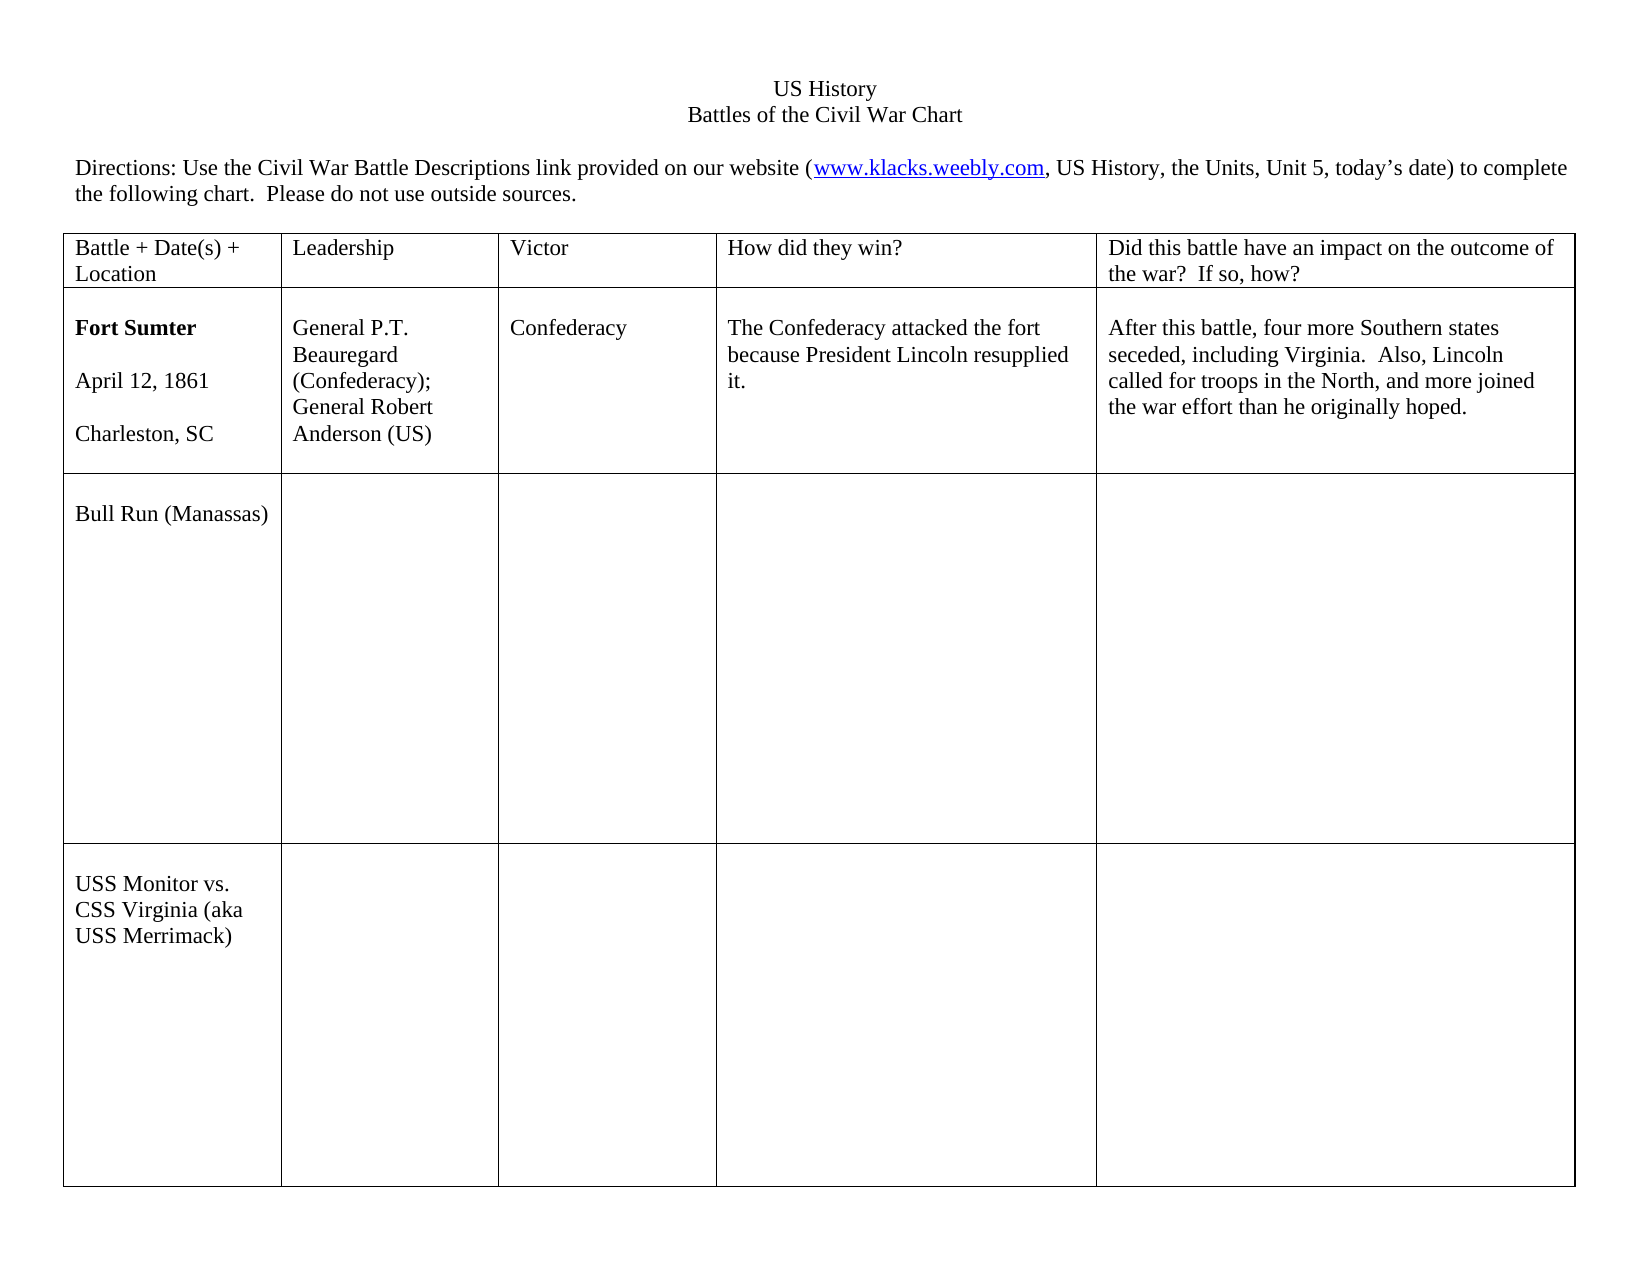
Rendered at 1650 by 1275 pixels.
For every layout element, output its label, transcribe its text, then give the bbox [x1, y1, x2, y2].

text Battles of the Civil War Chart [75, 101, 1575, 128]
table_cell [499, 844, 716, 1186]
table_cell The Confederacy attacked the fort because President Lincoln resupplied it. [717, 288, 1096, 472]
table_cell [499, 474, 716, 842]
table_cell [1097, 474, 1574, 842]
text US History [75, 75, 1575, 101]
text Directions: Use the Civil War Battle Descriptions link provided on our website (www.klacks.weebly.com, US History, the Units, Unit 5, today’s date) to complete the following chart. Please do not use outside sources. [75, 154, 1575, 207]
table_cell [717, 844, 1096, 1186]
table_cell [1097, 844, 1574, 1186]
table_header How did they win? [717, 234, 1096, 287]
table_cell After this battle, four more Southern states seceded, including Virginia. Also, Lincoln called for troops in the North, and more joined the war effort than he originally hoped. [1097, 288, 1574, 472]
table_cell General P.T. Beauregard (Confederacy); General Robert Anderson (US) [282, 288, 498, 472]
table_cell Confederacy [499, 288, 716, 472]
table_header Leadership [282, 234, 498, 287]
table_cell Fort Sumter April 12, 1861 Charleston, SC [64, 288, 281, 472]
table_header Did this battle have an impact on the outcome of the war? If so, how? [1097, 234, 1574, 287]
table_header Victor [499, 234, 716, 287]
table_cell Bull Run (Manassas) [64, 474, 281, 842]
table_cell [282, 474, 498, 842]
table_cell USS Monitor vs. CSS Virginia (aka USS Merrimack) [64, 844, 281, 1186]
table_cell [717, 474, 1096, 842]
table_header Battle + Date(s) + Location [64, 234, 281, 287]
table_cell [282, 844, 498, 1186]
